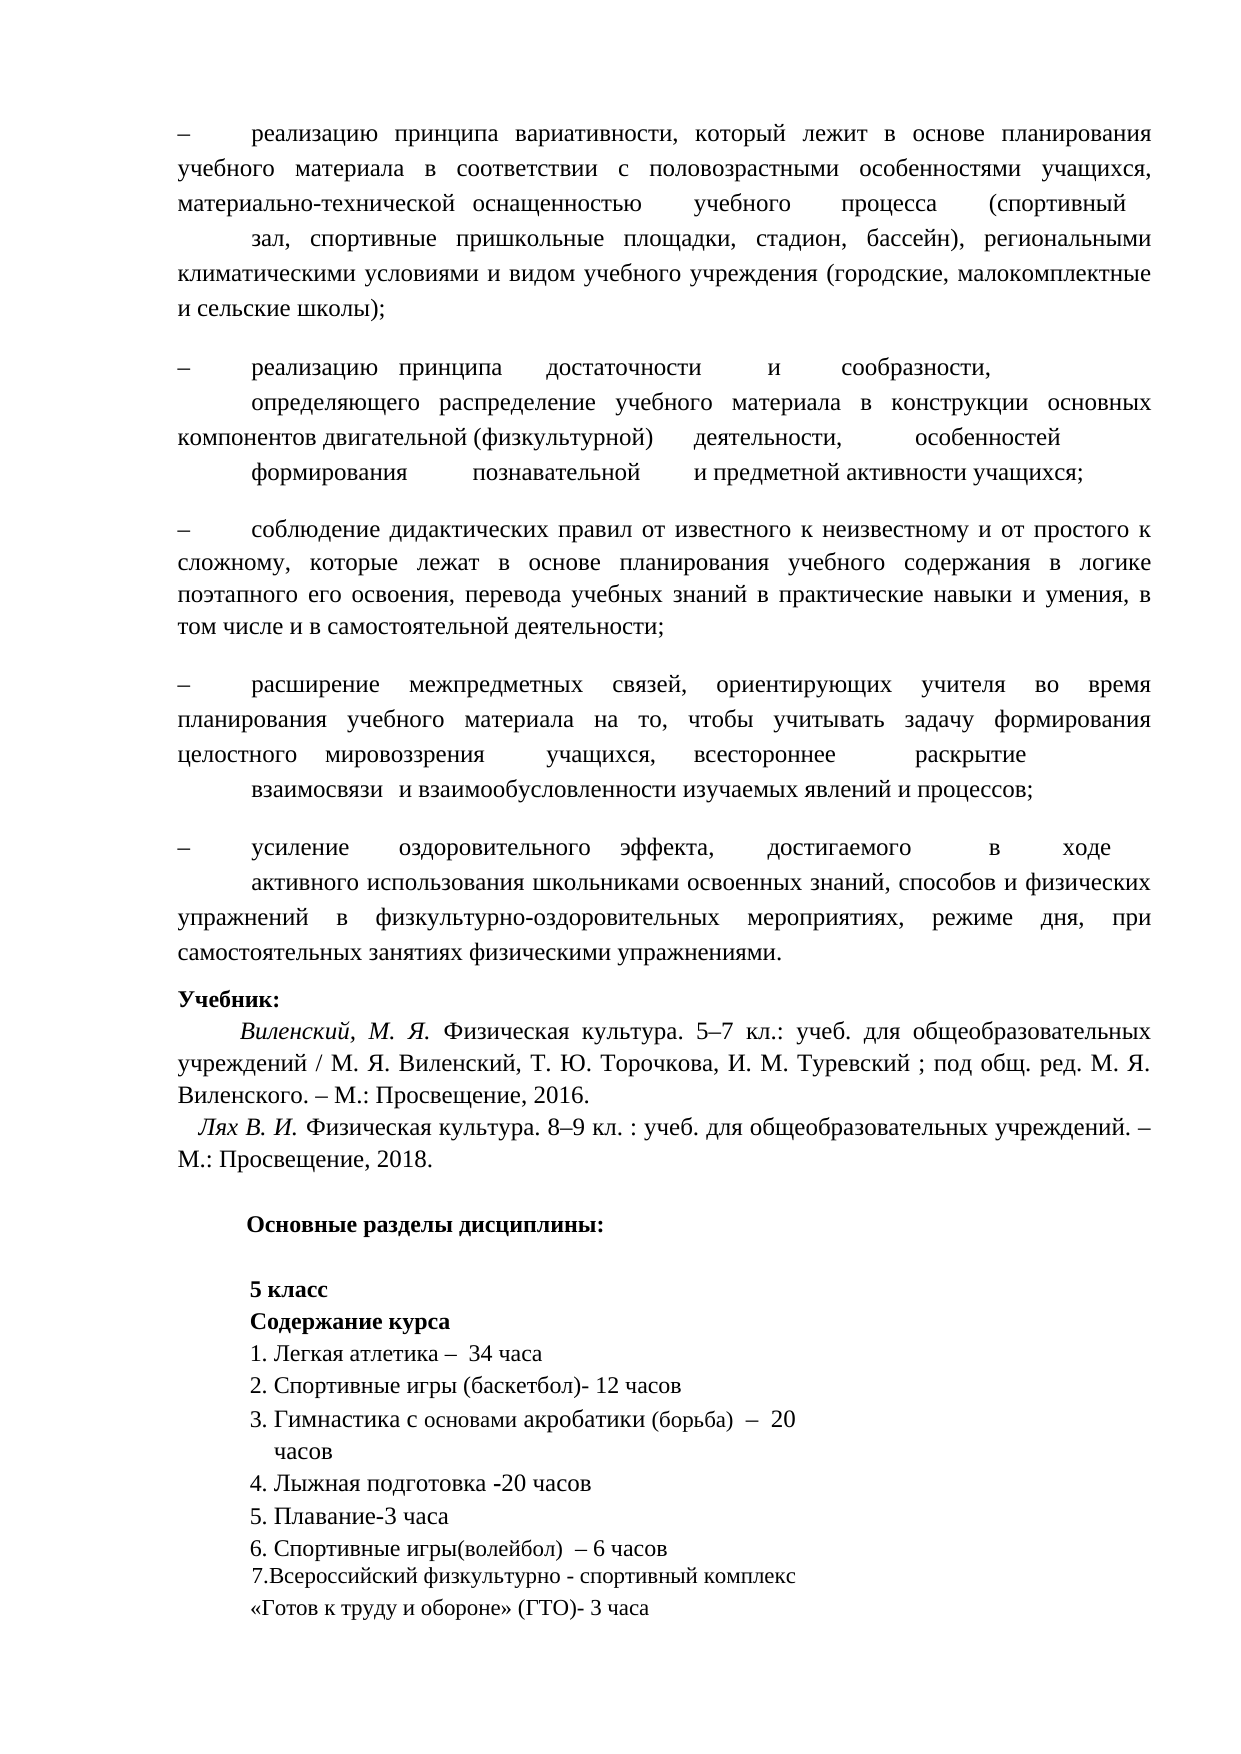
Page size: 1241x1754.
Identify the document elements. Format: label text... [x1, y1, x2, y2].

text 5 класс [249, 1276, 1152, 1303]
list реализацию принципа достаточности и сообразности, определяющего распределение учебного материала в конструкции основных компонентов двигательной (физкультурной) деятельности, особенностей формирования познавательной и предметной активности учащихся; [177, 352, 1152, 485]
list усиление оздоровительного эффекта, достигаемого в ходе активного использования школьниками освоенных знаний, способов и физических упражнений в физкультурно-оздоровительных мероприятиях, режиме дня, при самостоятельных занятиях физическими упражнениями. [177, 832, 1152, 966]
list Учебник: [177, 985, 1152, 1012]
list расширение межпредметных связей, ориентирующих учителя во время планирования учебного материала на то, чтобы учитывать задачу формирования целостного мировоззрения учащихся, всестороннее раскрытие взаимосвязи и взаимообусловленности изучаемых явлений и процессов; [177, 669, 1152, 803]
list реализацию принципа вариативности, который лежит в основе планирования учебного материала в соответствии с половозрастными особенностями учащихся, материально-технической оснащенностью учебного процесса (спортивный зал, спортивные пришкольные площадки, стадион, бассейн), региональными климатическими условиями и видом учебного учреждения (городские, малокомплектные и сельские школы); [177, 118, 1152, 322]
text Основные разделы дисциплины: [177, 1210, 1152, 1238]
text Содержание курса [249, 1307, 1152, 1335]
list Виленский, М. Я. Физическая культура. 5–7 кл.: учеб. для общеобразовательных учреждений / М. Я. Виленский, Т. Ю. Торочкова, И. М. Туревский ; под общ. ред. М. Я. Виленского. – М.: Просвещение, 2016. [177, 1016, 1152, 1109]
list соблюдение дидактических правил от известного к неизвестному и от простого к сложному, которые лежат в основе планирования учебного содержания в логике поэтапного его освоения, перевода учебных знаний в практические навыки и умения, в том числе и в самостоятельной деятельности; [177, 514, 1152, 640]
text «Готов к труду и обороне» (ГТО)- 3 часа [177, 1594, 798, 1620]
list Лях В. И. Физическая культура. 8–9 кл. : учеб. для общеобразовательных учреждений. – М.: Просвещение, 2018. [177, 1112, 1152, 1173]
list Плавание-3 часа [249, 1501, 798, 1530]
list Легкая атлетика – 34 часа [249, 1339, 798, 1367]
list Спортивные игры(волейбол) – 6 часов [249, 1534, 798, 1561]
list Гимнастика с основами акробатики (борьба) – 20 часов [249, 1404, 798, 1464]
text 7.Всероссийский физкультурно - спортивный комплекс [177, 1566, 1152, 1588]
list Спортивные игры (баскетбол)- 12 часов [249, 1371, 798, 1399]
list Лыжная подготовка -20 часов [249, 1468, 798, 1497]
